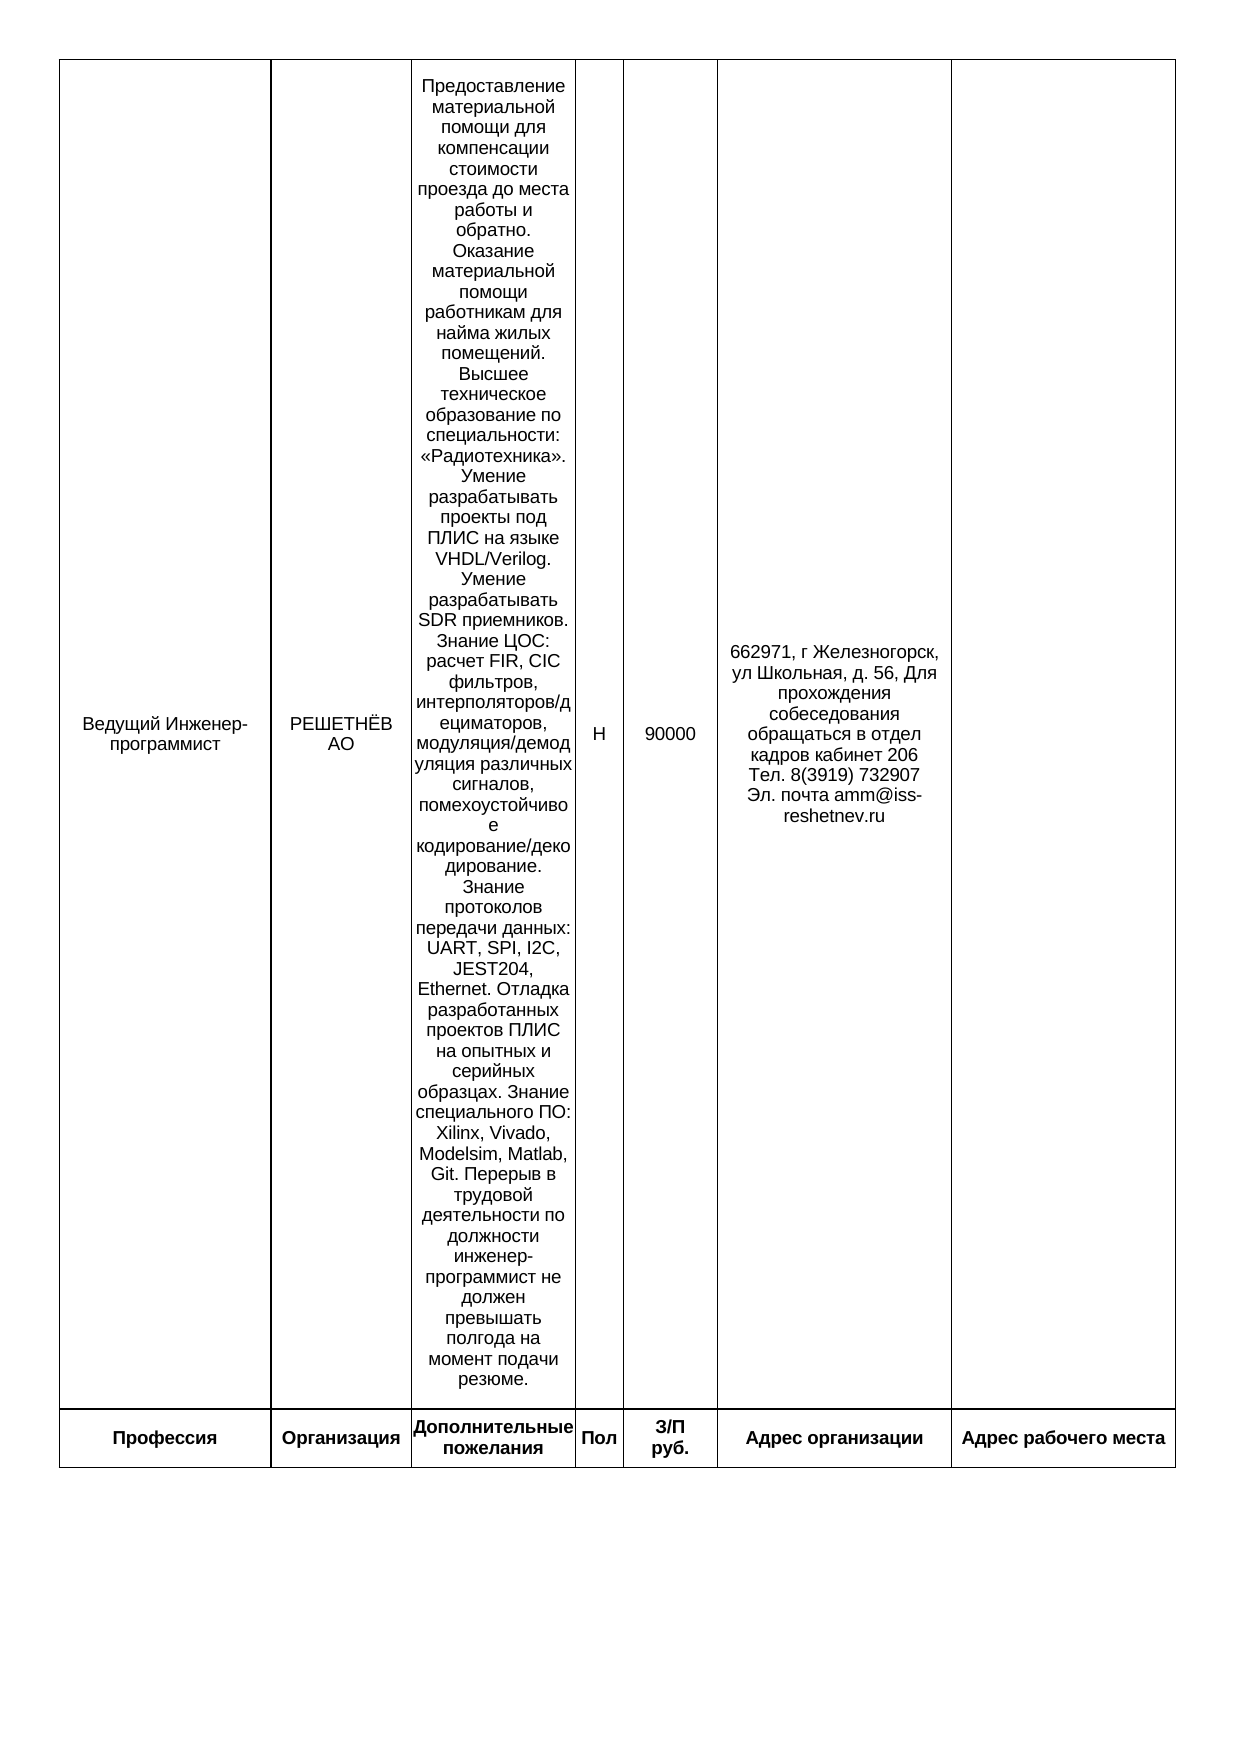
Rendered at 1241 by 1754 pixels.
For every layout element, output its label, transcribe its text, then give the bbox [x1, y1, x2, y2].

table_cell Ведущий Инженер-программист [60, 60, 270, 1408]
table_cell 90000 [624, 60, 717, 1408]
table_cell Организация [272, 1410, 411, 1467]
table_cell [952, 60, 1175, 1408]
table_cell Адрес рабочего места [952, 1410, 1175, 1467]
table_cell Адрес организации [718, 1410, 951, 1467]
table_cell Дополнительные пожелания [412, 1410, 575, 1467]
table_cell Профессия [60, 1410, 270, 1467]
table_cell РЕШЕТНЁВ АО [272, 60, 411, 1408]
table_cell 662971, г Железногорск, ул Школьная, д. 56, Для прохождения собеседования обращаться в отдел кадров кабинет 206 Тел. 8(3919) 732907 Эл. почта amm@iss-reshetnev.ru [718, 60, 951, 1408]
table_cell Предоставление материальной помощи для компенсации стоимости проезда до места работы и обратно. Оказание материальной помощи работникам для найма жилых помещений. Высшее техническое образование по специальности: «Радиотехника». Умение разрабатывать проекты под ПЛИС на языке VHDL/Verilog. Умение разрабатывать SDR приемников. Знание ЦОС: расчет FIR, CIC фильтров, интерполяторов/дециматоров, модуляция/демодуляция различных сигналов, помехоустойчивое кодирование/декодирование. Знание протоколов передачи данных: UART, SPI, I2C, JEST204, Ethernet. Отладка разработанных проектов ПЛИС на опытных и серийных образцах. Знание специального ПО: Xilinx, Vivado, Modelsim, Matlab, Git. Перерыв в трудовой деятельности по должности инженер-программист не должен превышать полгода на момент подачи резюме. [412, 60, 575, 1408]
table_cell З/П руб. [624, 1410, 717, 1467]
table_cell Н [576, 60, 623, 1408]
table_cell Пол [576, 1410, 623, 1467]
